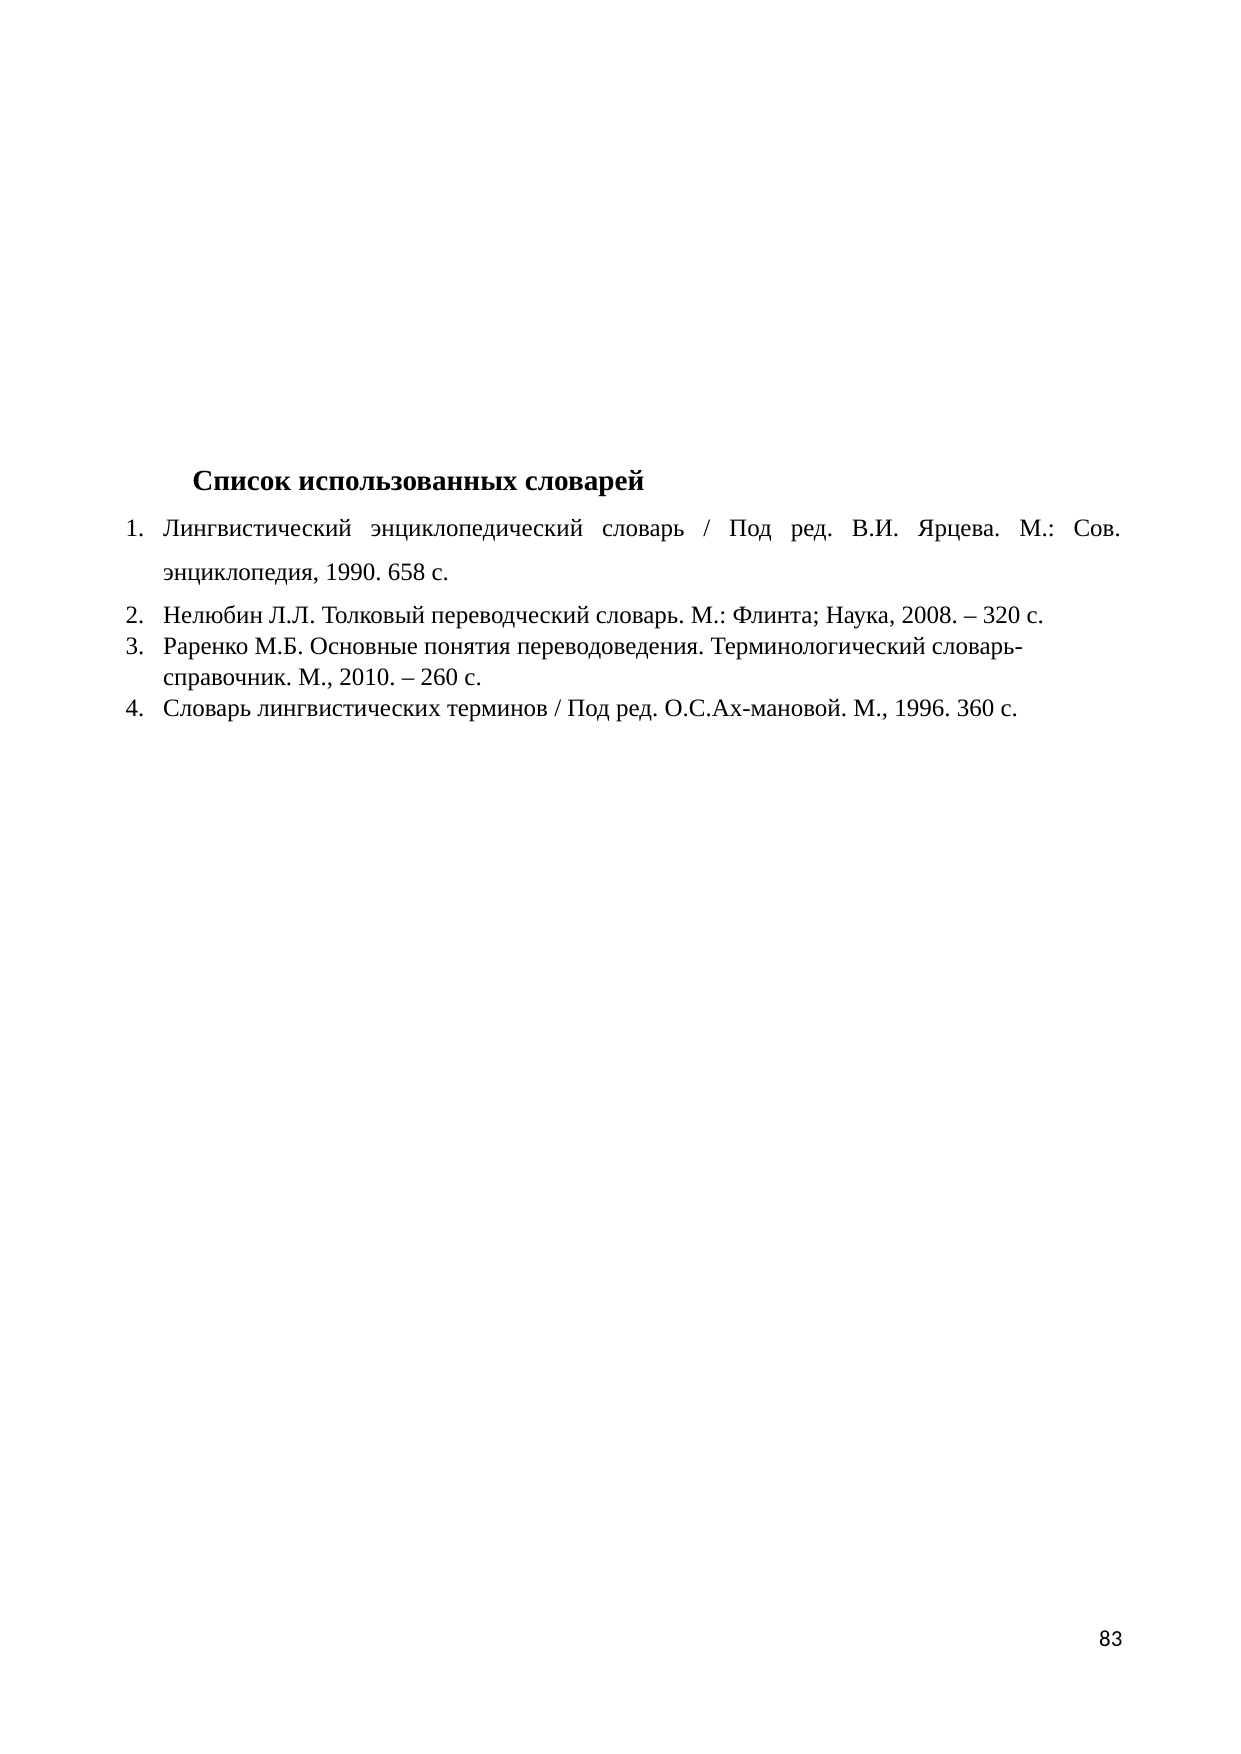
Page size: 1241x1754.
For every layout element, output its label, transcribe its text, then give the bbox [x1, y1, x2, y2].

list Лингвистический энциклопедический словарь / Под ред. B.И. Ярцева. М.: Сов. энциклопедия, 1990. 658 с. [125, 513, 1122, 585]
text Список использованных словарей [118, 463, 1122, 497]
list Нелюбин Л.Л. Толковый переводческий словарь. М.: Флинта; Наука, 2008. – 320 с. [125, 600, 1122, 628]
list Словарь лингвистических терминов / Под ред. О.С.Ах-мановой. М., 1996. 360 с. [125, 693, 1122, 722]
list Раренко М.Б. Основные понятия переводоведения. Терминологический словарь-справочник. М., 2010. – 260 с. [125, 631, 1122, 691]
